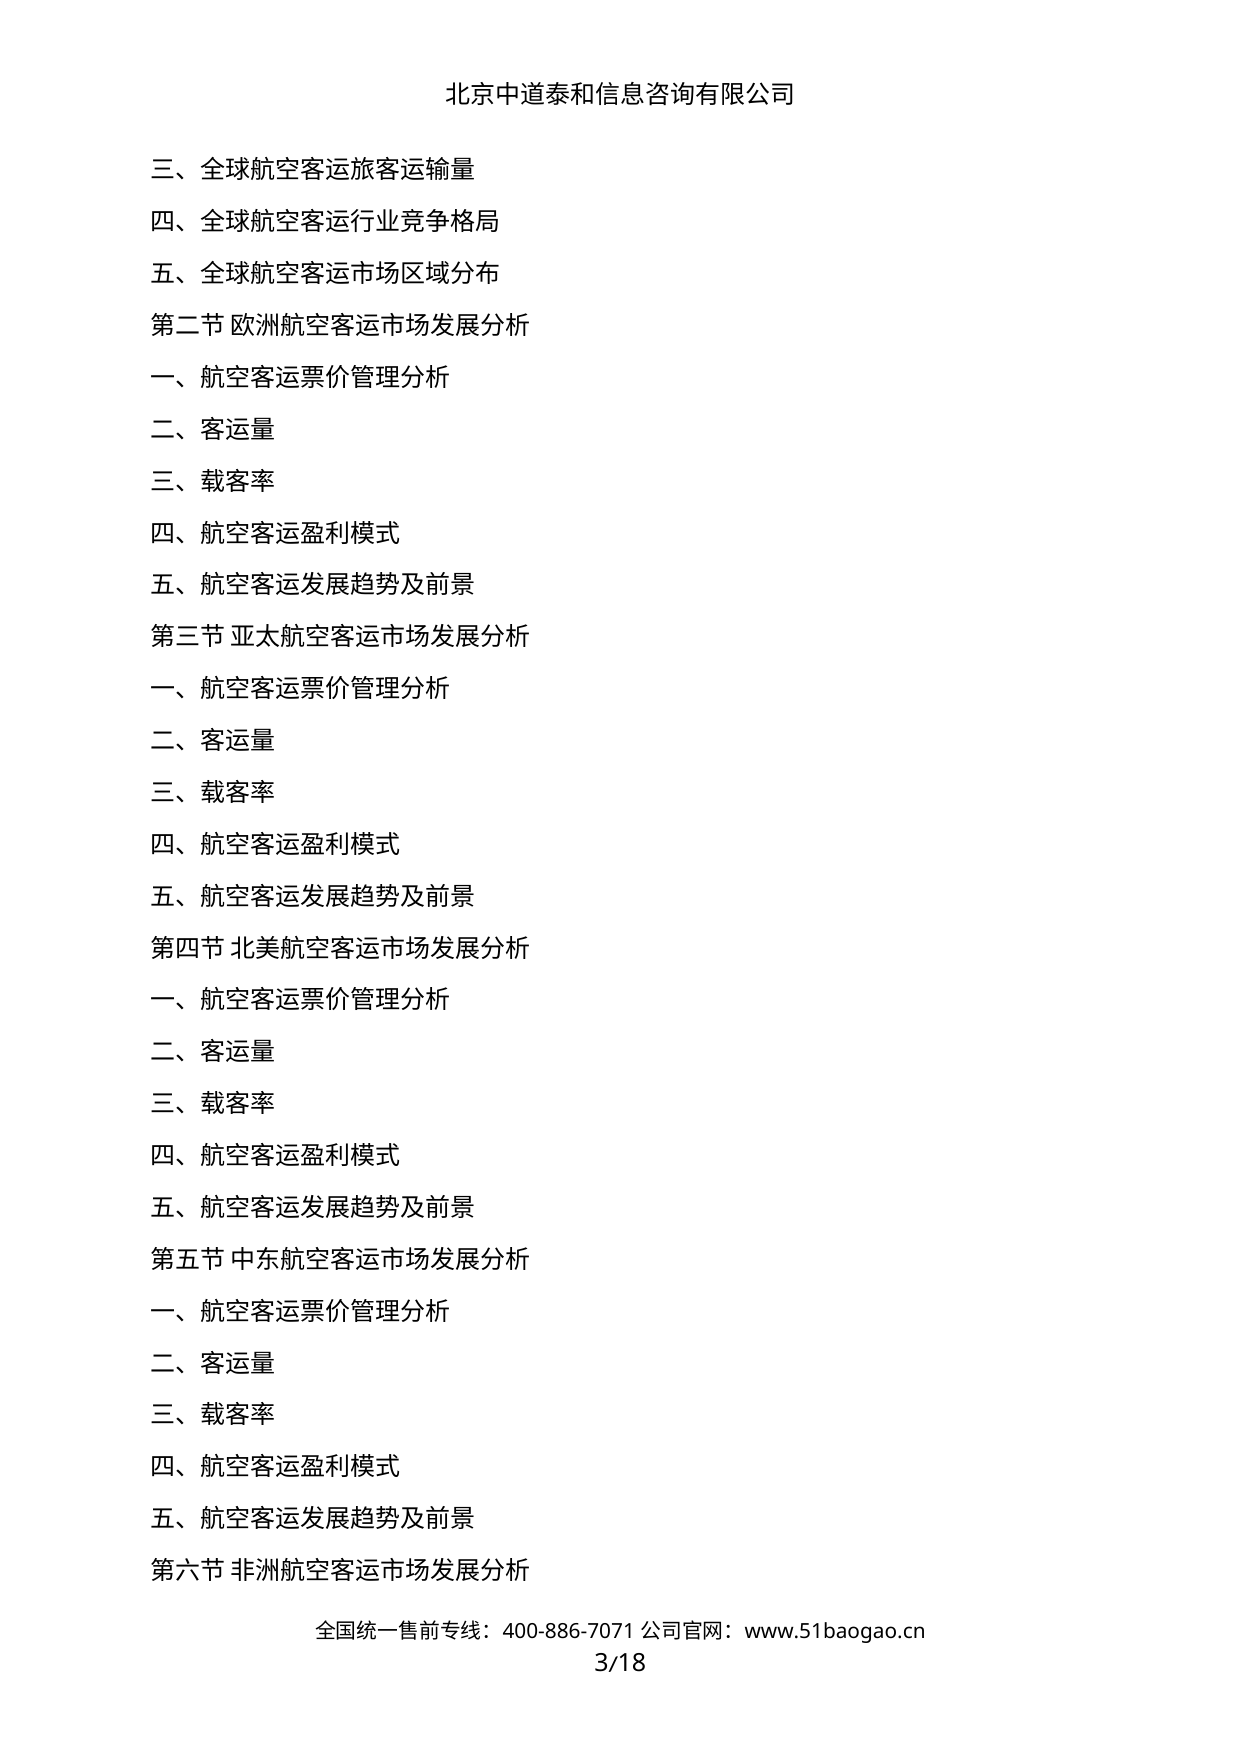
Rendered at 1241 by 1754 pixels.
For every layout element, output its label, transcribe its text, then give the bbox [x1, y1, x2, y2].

text 三、载客率 [150, 1084, 1090, 1120]
text 四、全球航空客运行业竞争格局 [150, 202, 1090, 238]
text 三、全球航空客运旅客运输量 [150, 150, 1090, 186]
text 第六节 非洲航空客运市场发展分析 [150, 1551, 1090, 1587]
text 二、客运量 [150, 721, 1090, 757]
text 五、航空客运发展趋势及前景 [150, 1499, 1090, 1535]
text 四、航空客运盈利模式 [150, 1136, 1090, 1172]
text 三、载客率 [150, 772, 1090, 809]
text 五、全球航空客运市场区域分布 [150, 254, 1090, 290]
text 四、航空客运盈利模式 [150, 824, 1090, 861]
text 第五节 中东航空客运市场发展分析 [150, 1239, 1090, 1276]
text 三、载客率 [150, 1395, 1090, 1431]
text 一、航空客运票价管理分析 [150, 980, 1090, 1016]
text 二、客运量 [150, 1343, 1090, 1379]
text 一、航空客运票价管理分析 [150, 1291, 1090, 1327]
text 四、航空客运盈利模式 [150, 513, 1090, 549]
text 第三节 亚太航空客运市场发展分析 [150, 617, 1090, 653]
text 一、航空客运票价管理分析 [150, 669, 1090, 705]
text 二、客运量 [150, 1032, 1090, 1068]
text 五、航空客运发展趋势及前景 [150, 1187, 1090, 1224]
text 一、航空客运票价管理分析 [150, 357, 1090, 394]
text 第四节 北美航空客运市场发展分析 [150, 928, 1090, 964]
text 五、航空客运发展趋势及前景 [150, 565, 1090, 601]
text 四、航空客运盈利模式 [150, 1447, 1090, 1483]
text 第二节 欧洲航空客运市场发展分析 [150, 306, 1090, 342]
text 三、载客率 [150, 461, 1090, 497]
text 五、航空客运发展趋势及前景 [150, 876, 1090, 912]
text 二、客运量 [150, 409, 1090, 446]
